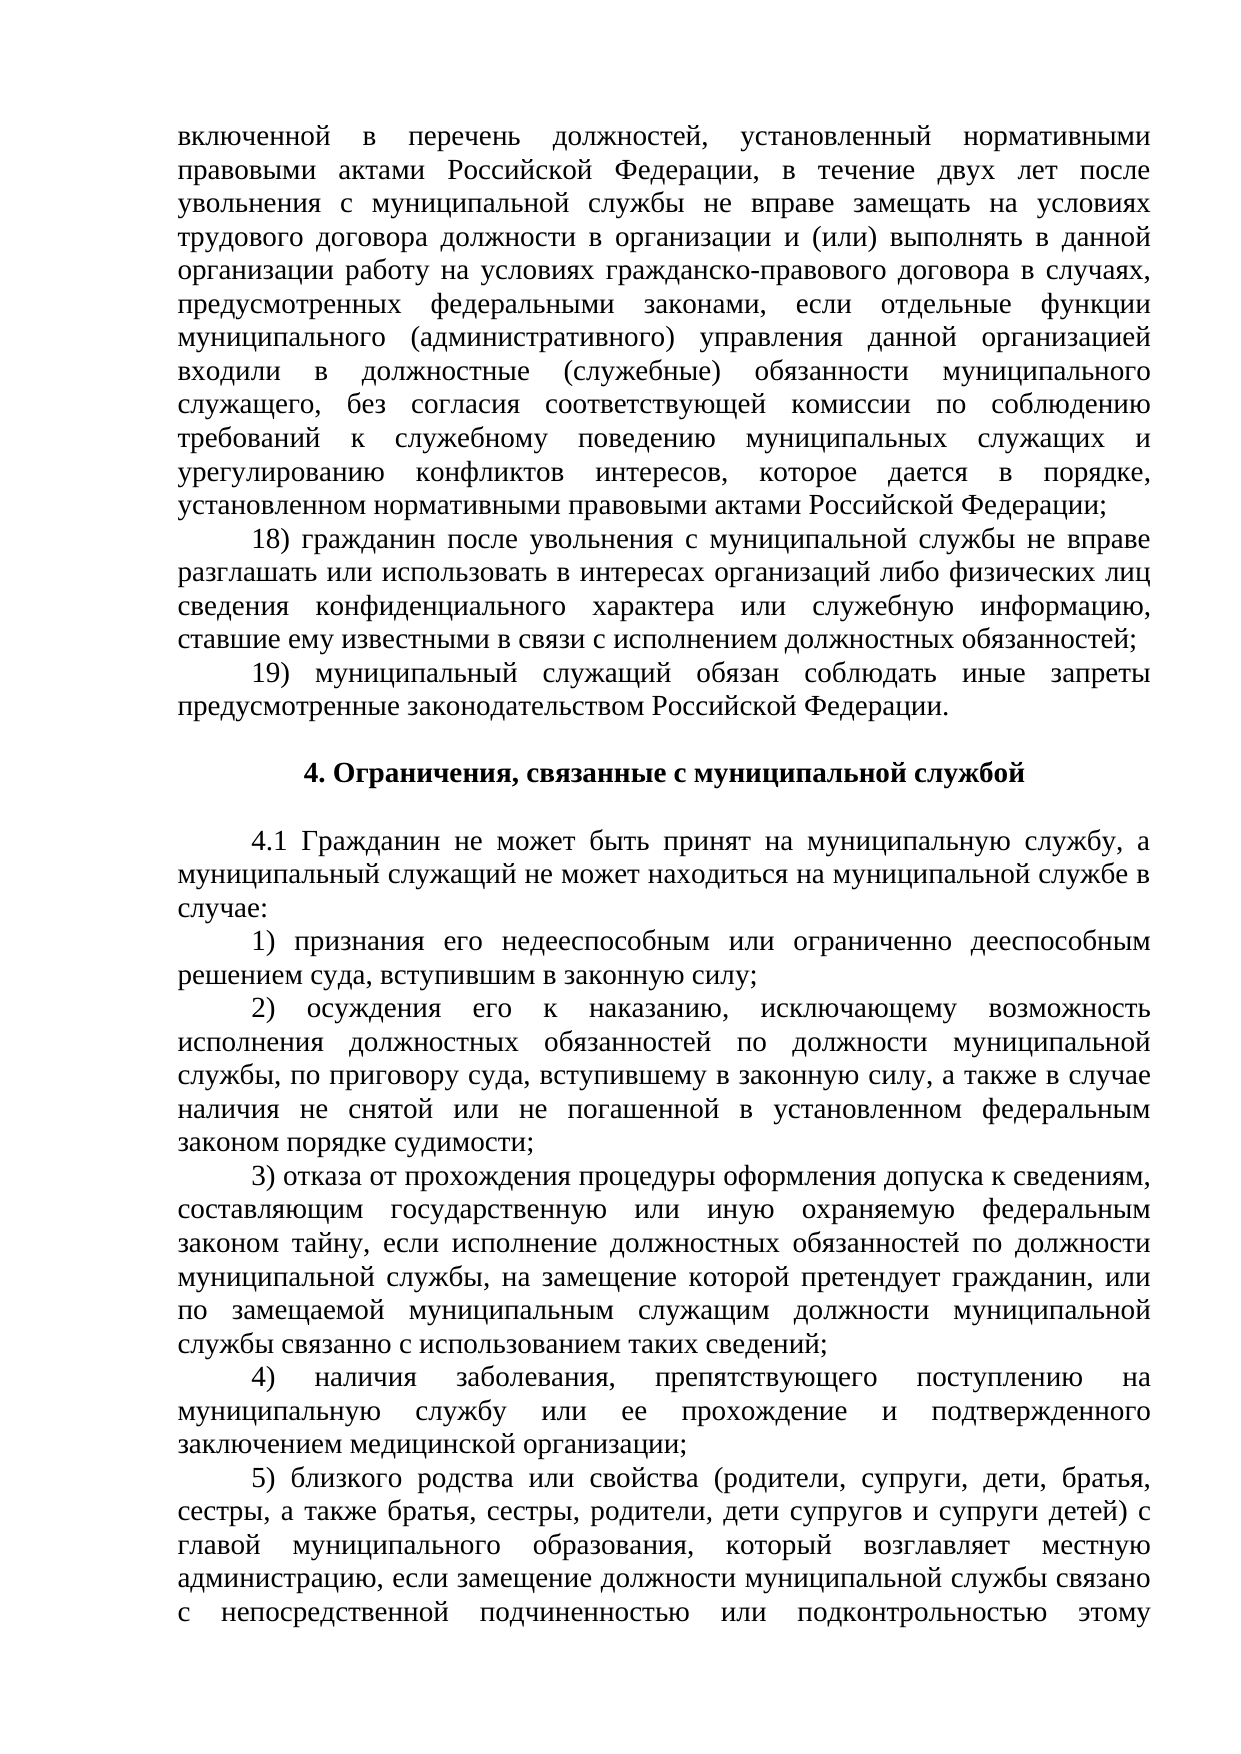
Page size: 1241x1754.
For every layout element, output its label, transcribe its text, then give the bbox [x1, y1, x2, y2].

text 4) наличия заболевания, препятствующего поступлению на муниципальную службу или ее прохождение и подтвержденного заключением медицинской организации; [177, 1359, 1152, 1460]
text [177, 1460, 1152, 1628]
title 4. Ограничения, связанные с муниципальной службой [177, 756, 1152, 789]
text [177, 118, 1152, 521]
text 4.1 Гражданин не может быть принят на муниципальную службу, а муниципальный служащий не может находиться на муниципальной службе в случае: [177, 823, 1152, 923]
text 18) гражданин после увольнения с муниципальной службы не вправе разглашать или использовать в интересах организаций либо физических лиц сведения конфиденциального характера или служебную информацию, ставшие ему известными в связи с исполнением должностных обязанностей; [177, 521, 1152, 655]
text 1) признания его недееспособным или ограниченно дееспособным решением суда, вступившим в законную силу; [177, 923, 1152, 990]
text 19) муниципальный служащий обязан соблюдать иные запреты предусмотренные законодательством Российской Федерации. [177, 655, 1152, 722]
text 2) осуждения его к наказанию, исключающему возможность исполнения должностных обязанностей по должности муниципальной службы, по приговору суда, вступившему в законную силу, а также в случае наличия не снятой или не погашенной в установленном федеральным законом порядке судимости; [177, 990, 1152, 1158]
text 3) отказа от прохождения процедуры оформления допуска к сведениям, составляющим государственную или иную охраняемую федеральным законом тайну, если исполнение должностных обязанностей по должности муниципальной службы, на замещение которой претендует гражданин, или по замещаемой муниципальным служащим должности муниципальной службы связанно с использованием таких сведений; [177, 1158, 1152, 1359]
